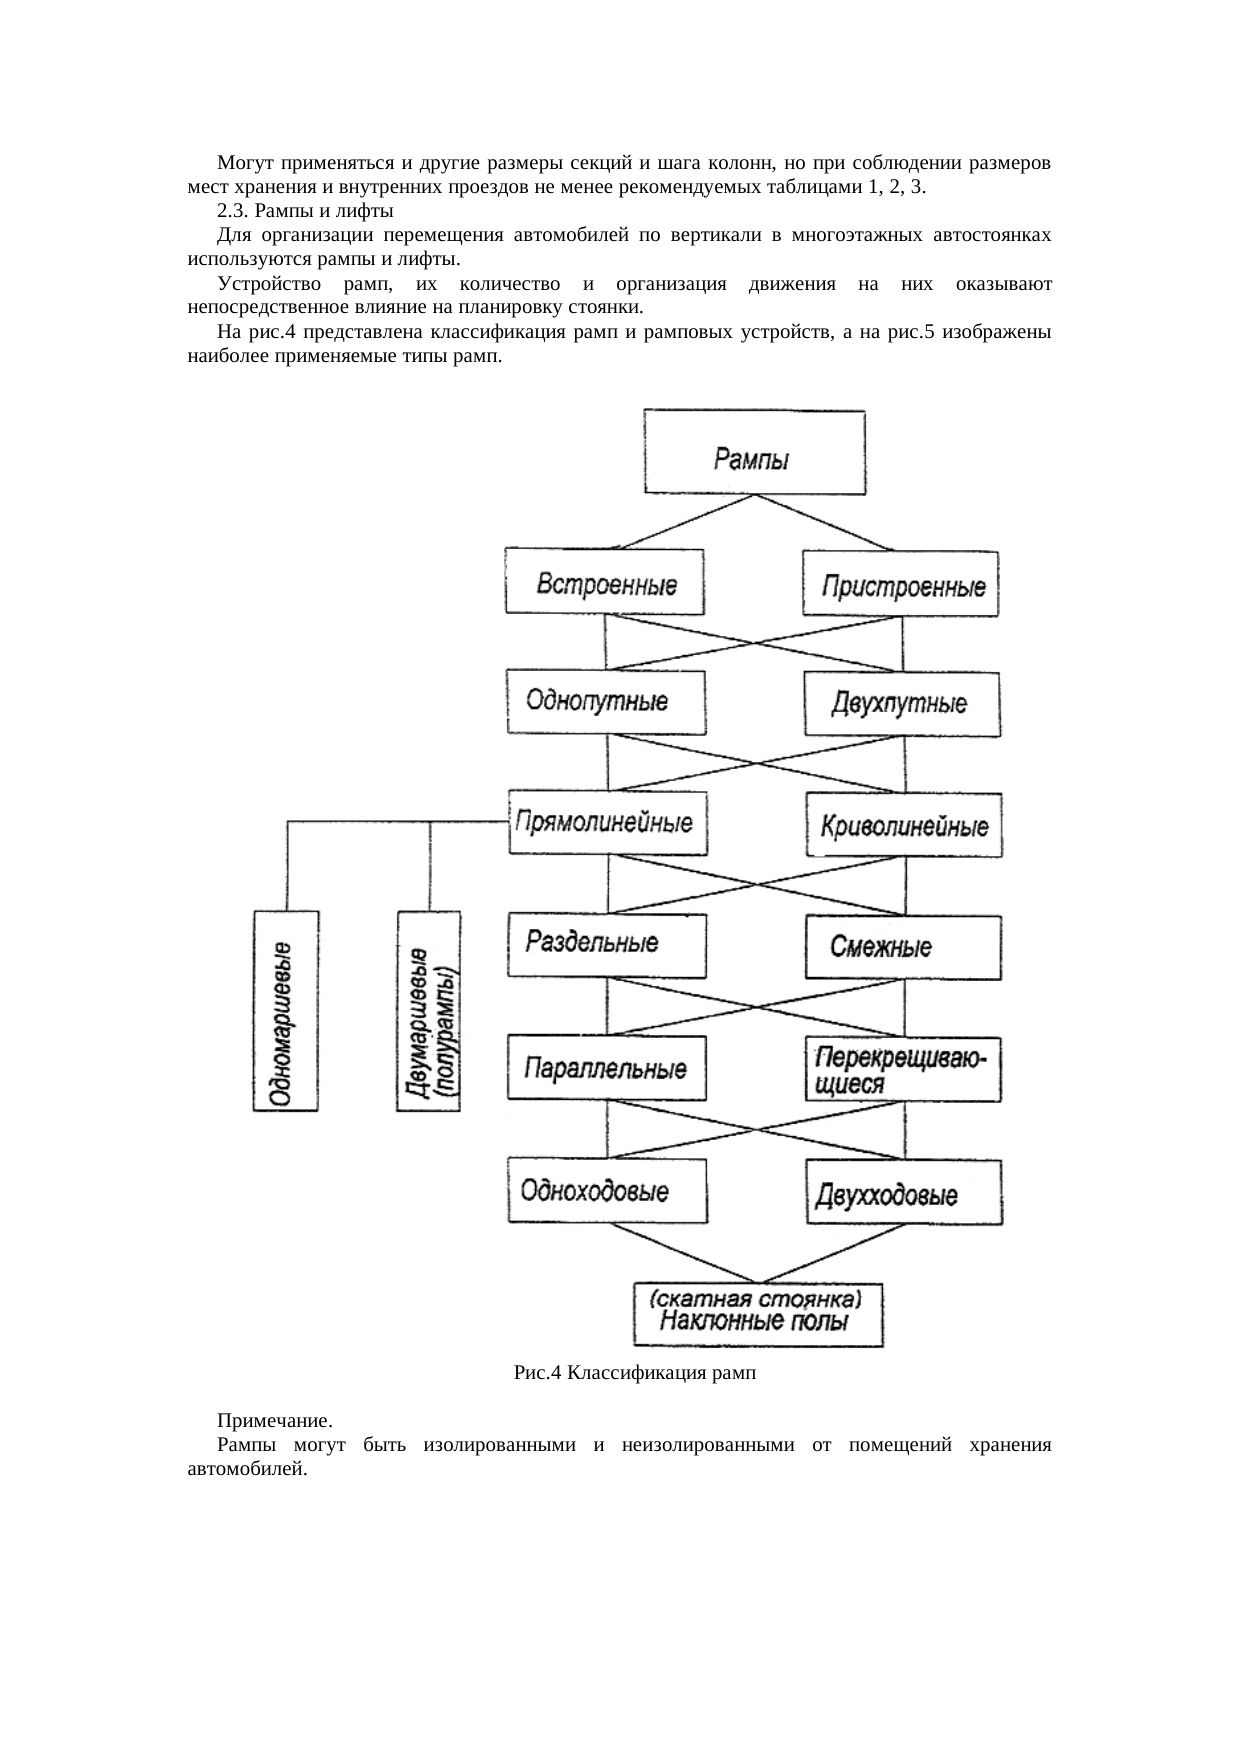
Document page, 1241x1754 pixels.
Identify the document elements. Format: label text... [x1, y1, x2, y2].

text Устройство рамп, их количество и организация движения на них оказывают непосредственное влияние на планировку стоянки. [187, 270, 1053, 318]
text 2.3. Рампы и лифты [187, 198, 1053, 222]
text Примечание. [187, 1408, 1053, 1432]
picture [237, 390, 1033, 1360]
text Для организации перемещения автомобилей по вертикали в многоэтажных автостоянках используются рампы и лифты. [187, 222, 1053, 270]
text Рис.4 Классификация рамп [187, 1359, 1053, 1383]
text На рис.4 представлена классификация рамп и рамповых устройств, а на рис.5 изображены наиболее применяемые типы рамп. [187, 318, 1053, 367]
text Могут применяться и другие размеры секций и шага колонн, но при соблюдении размеров мест хранения и внутренних проездов не менее рекомендуемых таблицами 1, 2, 3. [187, 150, 1053, 198]
text Рампы могут быть изолированными и неизолированными от помещений хранения автомобилей. [187, 1432, 1053, 1480]
